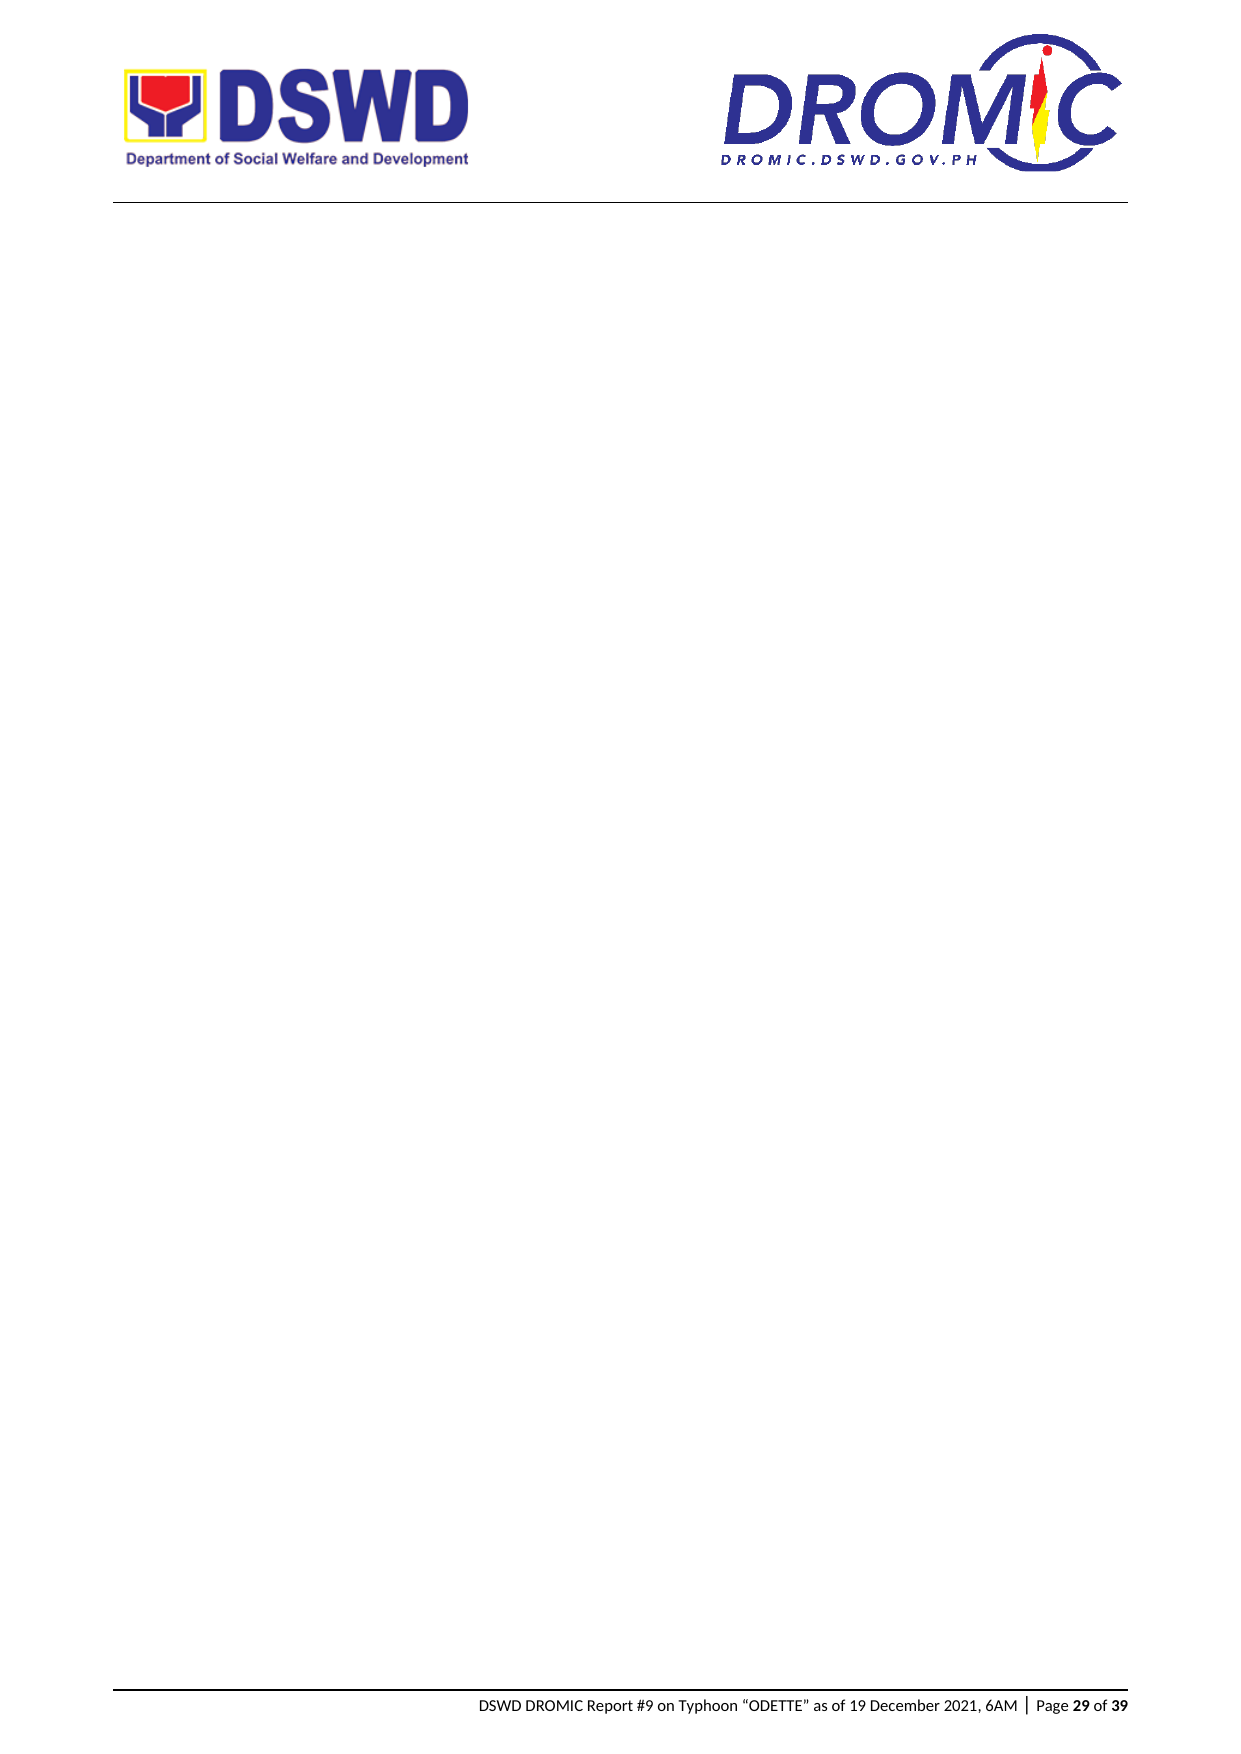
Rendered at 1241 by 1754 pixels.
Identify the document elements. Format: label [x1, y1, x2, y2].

picture [713, 33, 1127, 171]
picture [112, 65, 482, 172]
